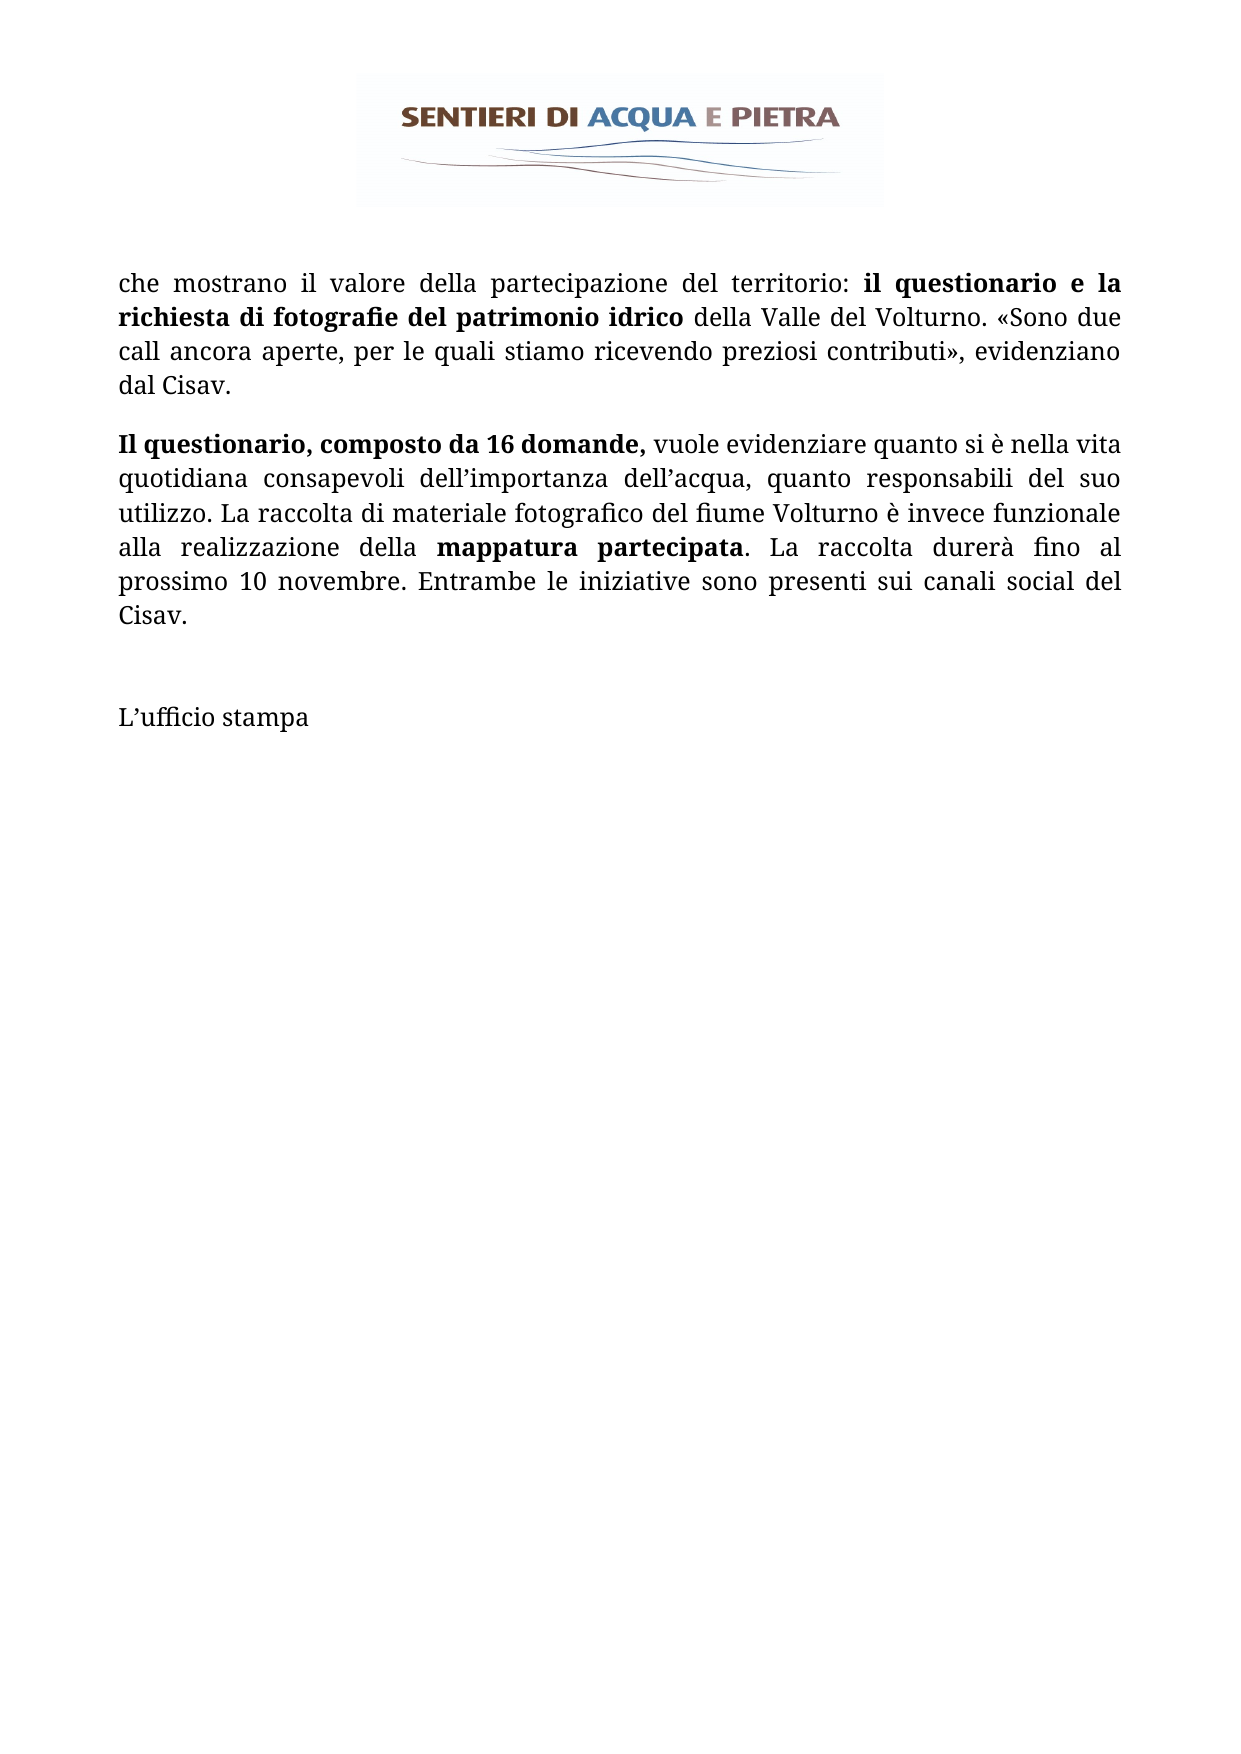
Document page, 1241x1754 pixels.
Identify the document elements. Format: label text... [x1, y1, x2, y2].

text L’ufficio stampa [118, 699, 1122, 734]
picture [356, 73, 884, 207]
text Il questionario, composto da 16 domande, vuole evidenziare quanto si è nella vita quotidiana consapevoli dell’importanza dell’acqua, quanto responsabili del suo utilizzo. La raccolta di materiale fotografico del fiume Volturno è invece funzionale alla realizzazione della mappatura partecipata. La raccolta durerà fino al prossimo 10 novembre. Entrambe le iniziative sono presenti sui canali social del Cisav. [118, 427, 1122, 631]
